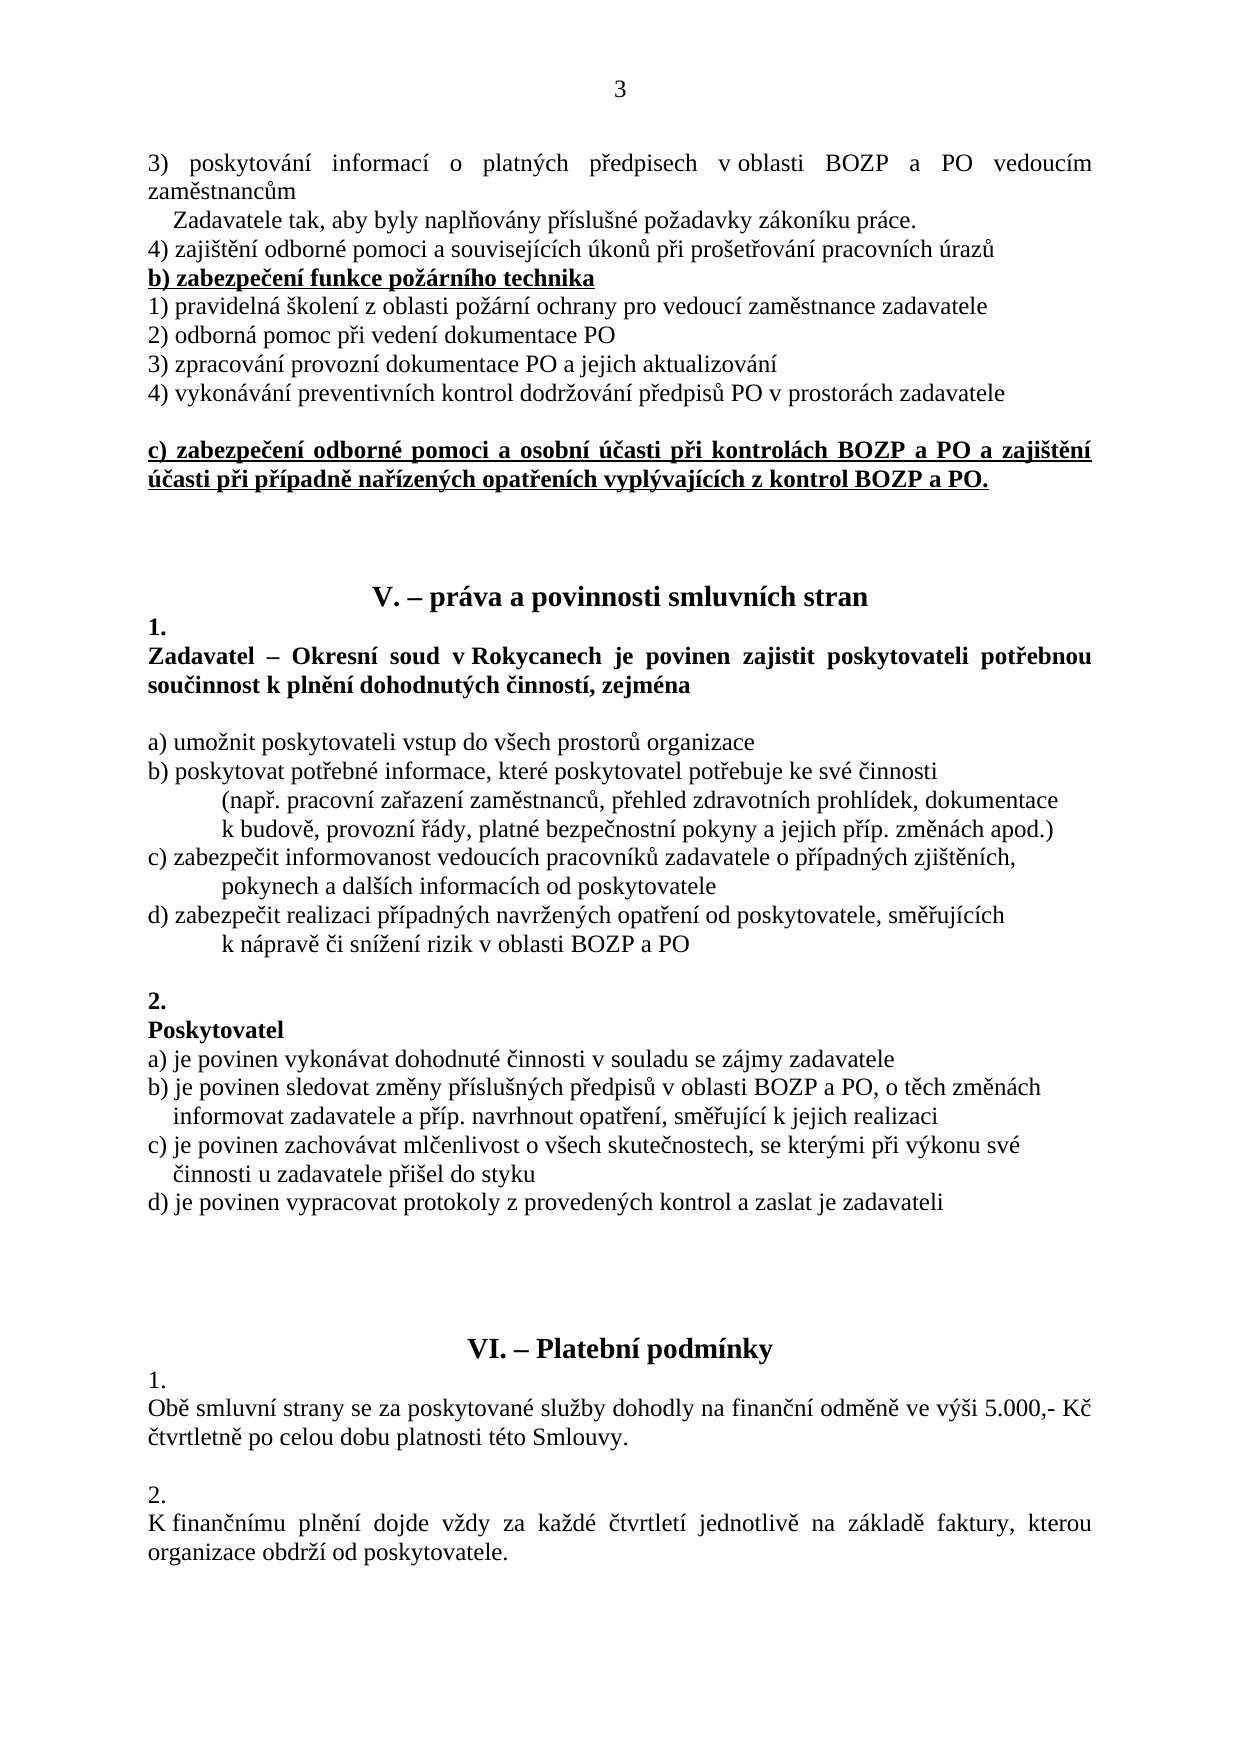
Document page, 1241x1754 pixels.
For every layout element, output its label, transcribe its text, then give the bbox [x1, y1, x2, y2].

text činnosti u zadavatele přišel do styku [148, 1159, 1093, 1187]
text K finančnímu plnění dojde vždy za každé čtvrtletí jednotlivě na základě faktury, kterou organizace obdrží od poskytovatele. [148, 1508, 1093, 1566]
text 1. [148, 612, 1093, 641]
text Poskytovatel [148, 1015, 1093, 1044]
text 2) odborná pomoc při vedení dokumentace PO [148, 320, 1093, 349]
text 1) pravidelná školení z oblasti požární ochrany pro vedoucí zaměstnance zadavatele [148, 291, 1093, 320]
text b) poskytovat potřebné informace, které poskytovatel potřebuje ke své činnosti [148, 756, 1093, 785]
text Zadavatele tak, aby byly naplňovány příslušné požadavky zákoníku práce. [148, 205, 1093, 234]
text (např. pracovní zařazení zaměstnanců, přehled zdravotních prohlídek, dokumentace [148, 785, 1093, 814]
text 2. [148, 986, 1093, 1015]
text Zadavatel – Okresní soud v Rokycanech je povinen zajistit poskytovateli potřebnou součinnost k plnění dohodnutých činností, zejména [148, 641, 1093, 699]
text VI. – Platební podmínky [148, 1331, 1093, 1365]
text a) umožnit poskytovateli vstup do všech prostorů organizace [148, 727, 1093, 756]
text Obě smluvní strany se za poskytované služby dohodly na finanční odměně ve výši 5.000,- Kč čtvrtletně po celou dobu platnosti této Smlouvy. [148, 1393, 1093, 1451]
text k budově, provozní řády, platné bezpečnostní pokyny a jejich příp. změnách apod.) [148, 814, 1093, 842]
text c) zabezpečení odborné pomoci a osobní účasti při kontrolách BOZP a PO a zajištění účasti při případně nařízených opatřeních vyplývajících z kontrol BOZP a PO. [148, 435, 1093, 493]
text pokynech a dalších informacích od poskytovatele [148, 871, 1093, 900]
text 2. [148, 1480, 1093, 1508]
text d) je povinen vypracovat protokoly z provedených kontrol a zaslat je zadavateli [148, 1187, 1093, 1216]
text 4) vykonávání preventivních kontrol dodržování předpisů PO v prostorách zadavatele [148, 378, 1093, 406]
text a) je povinen vykonávat dohodnuté činnosti v souladu se zájmy zadavatele [148, 1044, 1093, 1072]
text 4) zajištění odborné pomoci a souvisejících úkonů při prošetřování pracovních úrazů [148, 234, 1093, 263]
text d) zabezpečit realizaci případných navržených opatření od poskytovatele, směřujících [148, 900, 1093, 929]
text 3) poskytování informací o platných předpisech v oblasti BOZP a PO vedoucím zaměstnancům [148, 148, 1093, 205]
text 3) zpracování provozní dokumentace PO a jejich aktualizování [148, 349, 1093, 378]
text c) je povinen zachovávat mlčenlivost o všech skutečnostech, se kterými při výkonu své [148, 1130, 1093, 1159]
text informovat zadavatele a příp. navrhnout opatření, směřující k jejich realizaci [148, 1101, 1093, 1130]
text 1. [148, 1365, 1093, 1393]
text k nápravě či snížení rizik v oblasti BOZP a PO [148, 929, 1093, 957]
text V. – práva a povinnosti smluvních stran [148, 579, 1093, 612]
text b) zabezpečení funkce požárního technika [148, 263, 1093, 291]
text b) je povinen sledovat změny příslušných předpisů v oblasti BOZP a PO, o těch změnách [148, 1072, 1093, 1101]
text c) zabezpečit informovanost vedoucích pracovníků zadavatele o případných zjištěních, [148, 842, 1093, 871]
